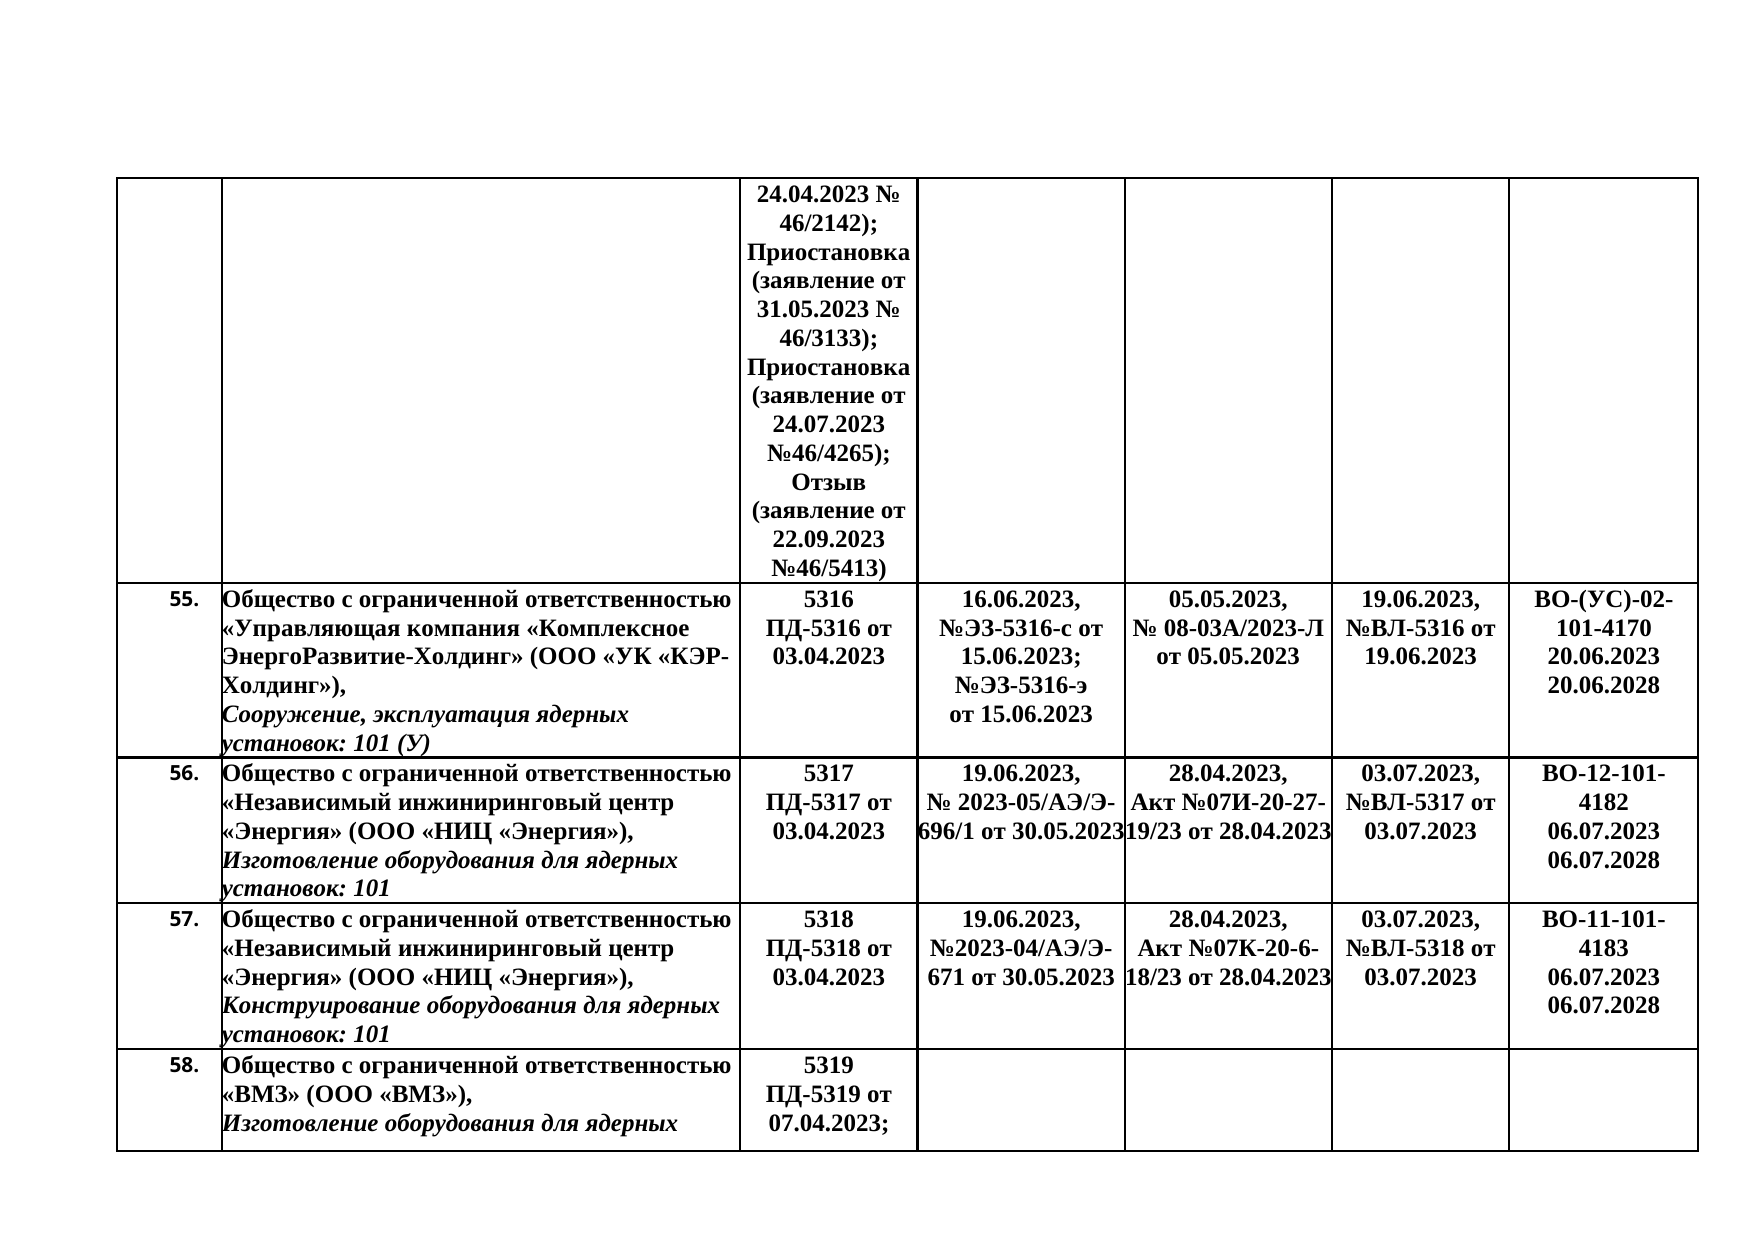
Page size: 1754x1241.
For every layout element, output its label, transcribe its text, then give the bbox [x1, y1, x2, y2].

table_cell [223, 1050, 739, 1149]
table_cell [1126, 1050, 1331, 1149]
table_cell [741, 1050, 916, 1149]
table_cell 19.06.2023, № 2023-05/АЭ/Э-696/1 от 30.05.2023 [919, 759, 1124, 902]
table_cell 28.04.2023, Акт №07И-20-27-19/23 от 28.04.2023 [1126, 759, 1331, 902]
table_cell ВО-12-101-4182 06.07.2023 06.07.2028 [1510, 759, 1697, 902]
table_cell [919, 1050, 1124, 1149]
table_cell Общество с ограниченной ответственностью «Управляющая компания «Комплексное ЭнергоРазвитие-Холдинг» (ООО «УК «КЭР-Холдинг»), Сооружение, эксплуатация ядерных установок: 101 (У) [223, 584, 739, 756]
table_cell 5318 ПД-5318 от 03.04.2023 [741, 904, 916, 1048]
table_cell 03.07.2023, №ВЛ-5318 от 03.07.2023 [1333, 904, 1508, 1048]
table_cell Общество с ограниченной ответственностью «Независимый инжиниринговый центр «Энергия» (ООО «НИЦ «Энергия»), Изготовление оборудования для ядерных установок: 101 [223, 759, 739, 902]
table_cell [118, 179, 221, 582]
table_cell [118, 1050, 221, 1149]
table_cell [118, 584, 221, 756]
table_cell [1510, 1050, 1697, 1149]
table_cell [223, 179, 739, 582]
table_cell ВО-(УС)-02-101-4170 20.06.2023 20.06.2028 [1510, 584, 1697, 756]
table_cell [741, 179, 916, 582]
table_cell [1510, 179, 1697, 582]
table_cell 5316 ПД-5316 от 03.04.2023 [741, 584, 916, 756]
table_cell [118, 759, 221, 902]
table_cell [118, 904, 221, 1048]
table_cell [1126, 179, 1331, 582]
table_cell [1333, 179, 1508, 582]
table_cell Общество с ограниченной ответственностью «Независимый инжиниринговый центр «Энергия» (ООО «НИЦ «Энергия»), Конструирование оборудования для ядерных установок: 101 [223, 904, 739, 1048]
table_cell 5317 ПД-5317 от 03.04.2023 [741, 759, 916, 902]
table_cell 19.06.2023, №ВЛ-5316 от 19.06.2023 [1333, 584, 1508, 756]
table_cell 28.04.2023, Акт №07К-20-6-18/23 от 28.04.2023 [1126, 904, 1331, 1048]
table_cell ВО-11-101-4183 06.07.2023 06.07.2028 [1510, 904, 1697, 1048]
table_cell 19.06.2023, №2023-04/АЭ/Э-671 от 30.05.2023 [919, 904, 1124, 1048]
table_cell 03.07.2023, №ВЛ-5317 от 03.07.2023 [1333, 759, 1508, 902]
table_cell [919, 179, 1124, 582]
table_cell 05.05.2023, № 08-03А/2023-Л от 05.05.2023 [1126, 584, 1331, 756]
table_cell 16.06.2023, №ЭЗ-5316-с от 15.06.2023; №ЭЗ-5316-э от 15.06.2023 [919, 584, 1124, 756]
table_cell [1333, 1050, 1508, 1149]
